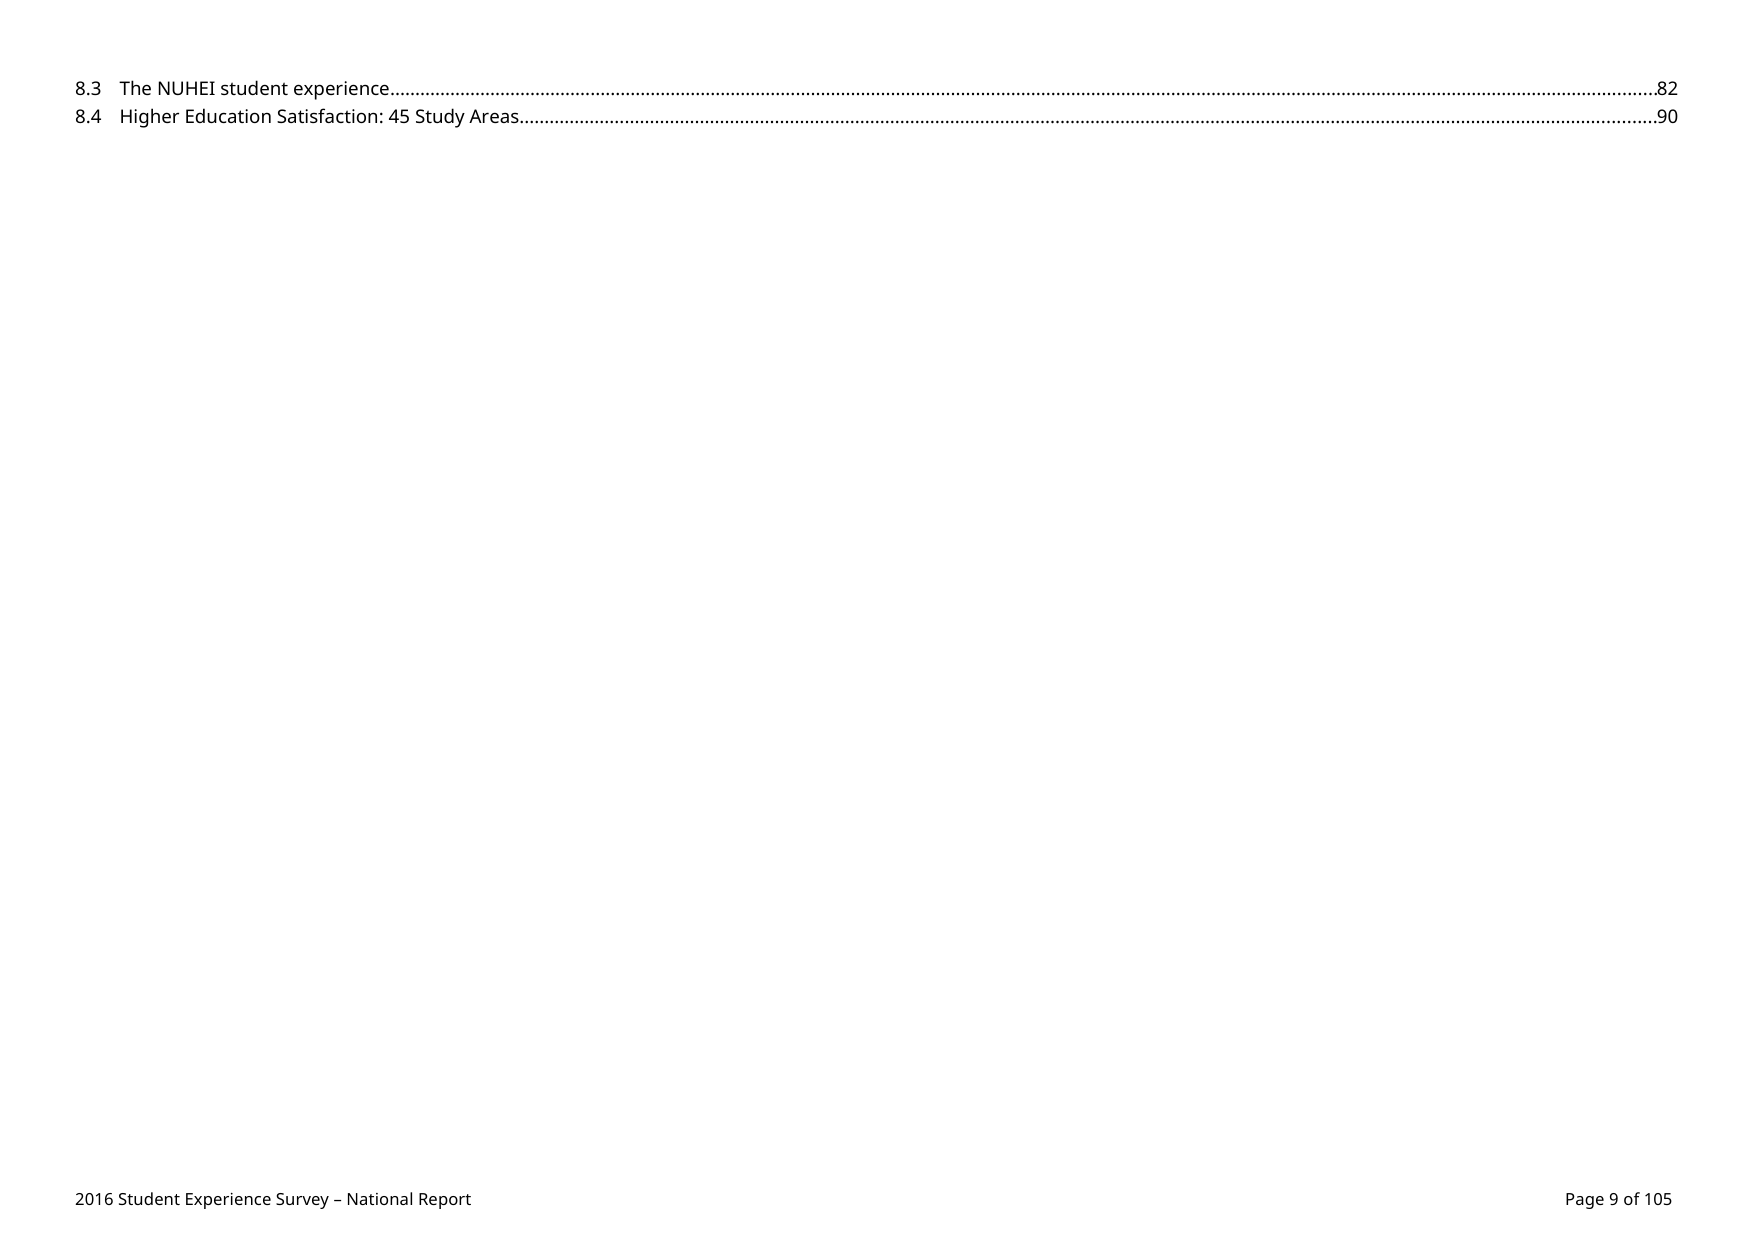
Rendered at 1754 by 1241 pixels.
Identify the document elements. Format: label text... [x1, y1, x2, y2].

text 8.3 The NUHEI student experience 82 [75, 75, 1679, 101]
text 8.4 Higher Education Satisfaction: 45 Study Areas 90 [75, 103, 1679, 128]
